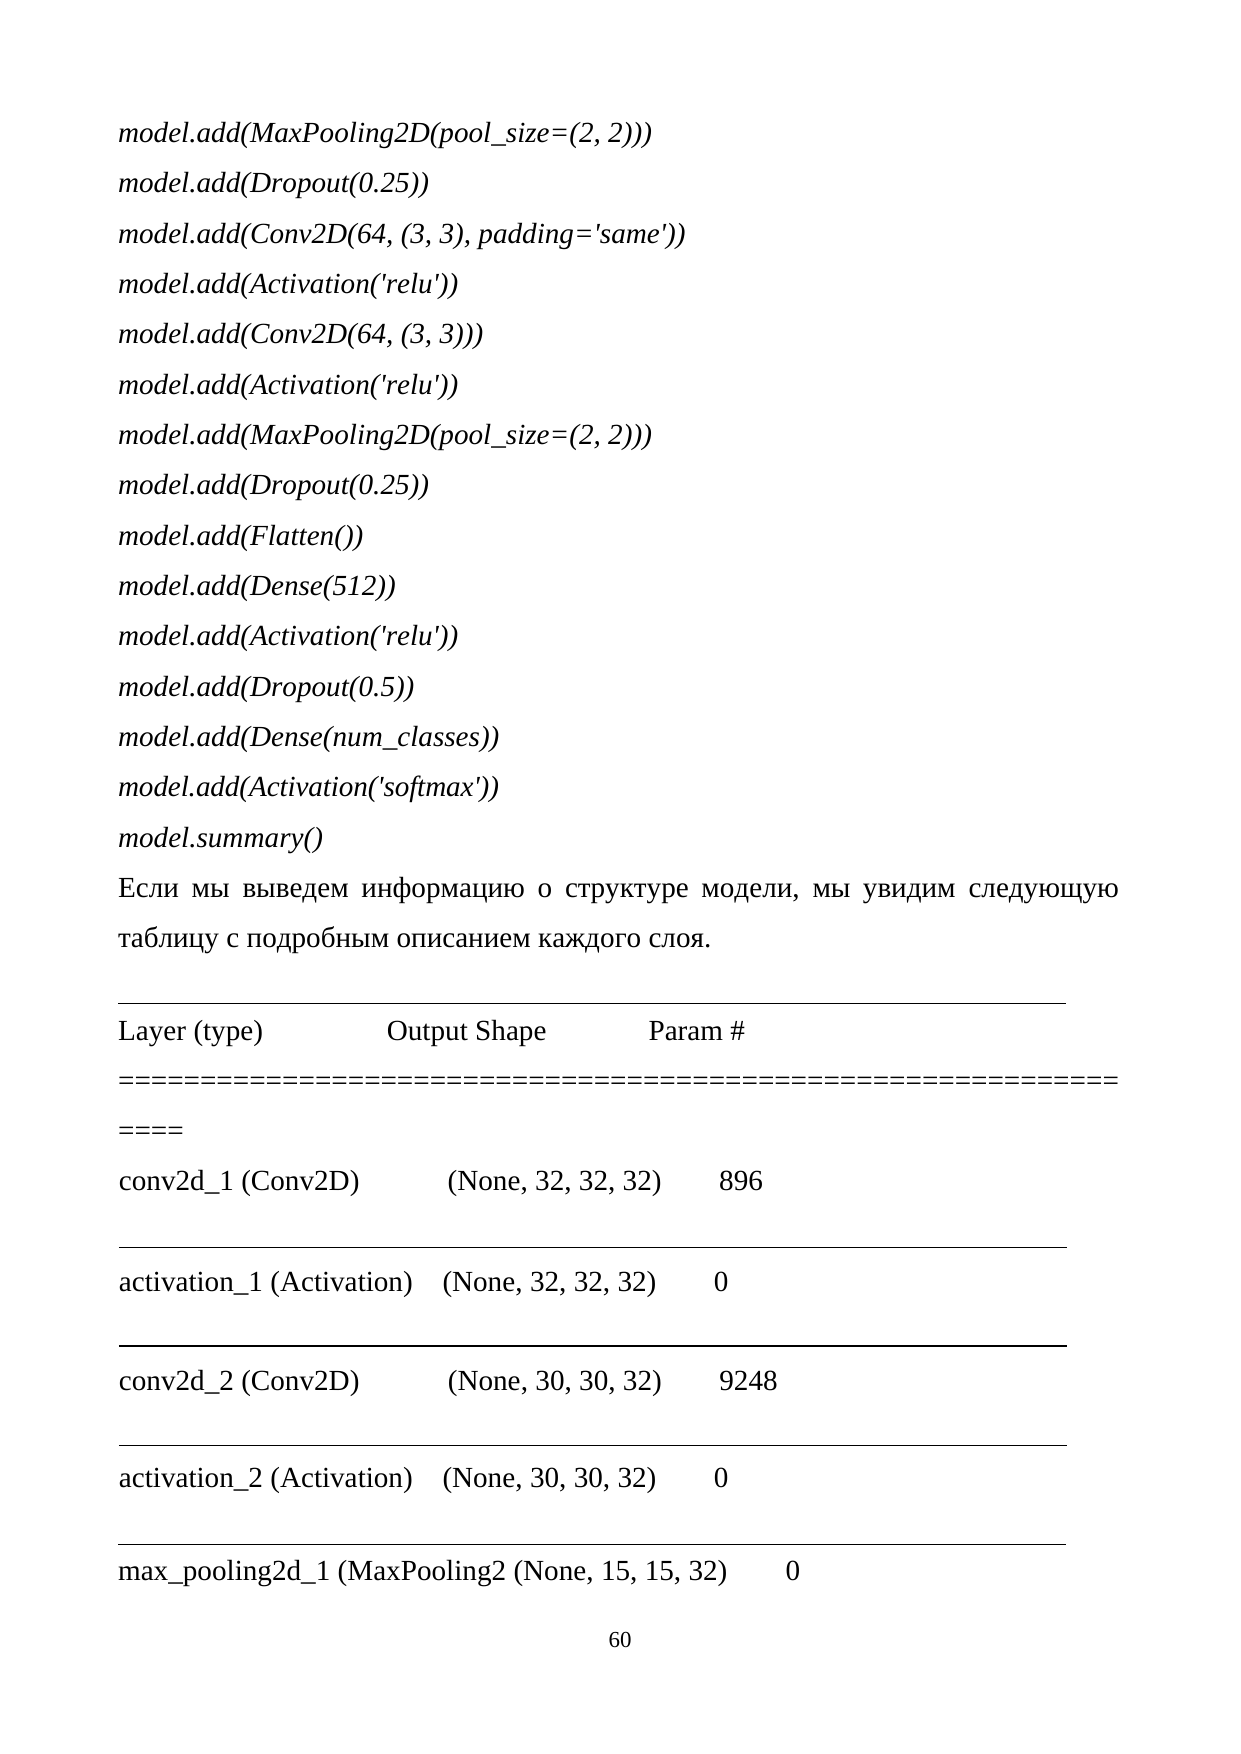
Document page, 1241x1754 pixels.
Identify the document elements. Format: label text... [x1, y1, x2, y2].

table_cell activation_2 (Activation) [119, 1446, 427, 1494]
table_cell 0 [688, 1446, 1067, 1494]
table_cell (None, 30, 30, 32) [427, 1347, 687, 1444]
table_cell 9248 [688, 1347, 1067, 1444]
text ==== [118, 1113, 1140, 1147]
table_header 896 [688, 1165, 1067, 1246]
table_header (None, 32, 32, 32) [427, 1165, 687, 1246]
text max_pooling2d_1 (MaxPooling2 (None, 15, 15, 32) 0 [118, 1553, 1140, 1587]
table_cell 0 [688, 1248, 1067, 1345]
table_cell conv2d_2 (Conv2D) [119, 1347, 427, 1444]
text Layer (type) Output Shape Param # [118, 1013, 1140, 1046]
text model.add(MaxPooling2D(pool_size=(2, 2))) model.add(Dropout(0.25)) model.add(Conv2D(64, (3, 3), padding='same')) model.add(Activation('relu')) model.add(Conv2D(64, (3, 3))) model.add(Activation('relu')) model.add(MaxPooling2D(pool_size=(2, 2))) model.add(Dropout(0.25)) [118, 115, 687, 501]
text ============================================================= [118, 1063, 1140, 1097]
text model.add(Flatten()) model.add(Dense(512)) model.add(Activation('relu')) model.add(Dropout(0.5)) model.add(Dense(num_classes)) model.add(Activation('softmax')) model.summary() [118, 518, 577, 853]
text Если мы выведем информацию о структуре модели, мы увидим следующую таблицу с подробным описанием каждого слоя. [118, 870, 1140, 954]
table_cell (None, 30, 30, 32) [427, 1446, 687, 1494]
table_cell (None, 32, 32, 32) [427, 1248, 687, 1345]
table_cell activation_1 (Activation) [119, 1248, 427, 1345]
table_header conv2d_1 (Conv2D) [119, 1165, 427, 1246]
